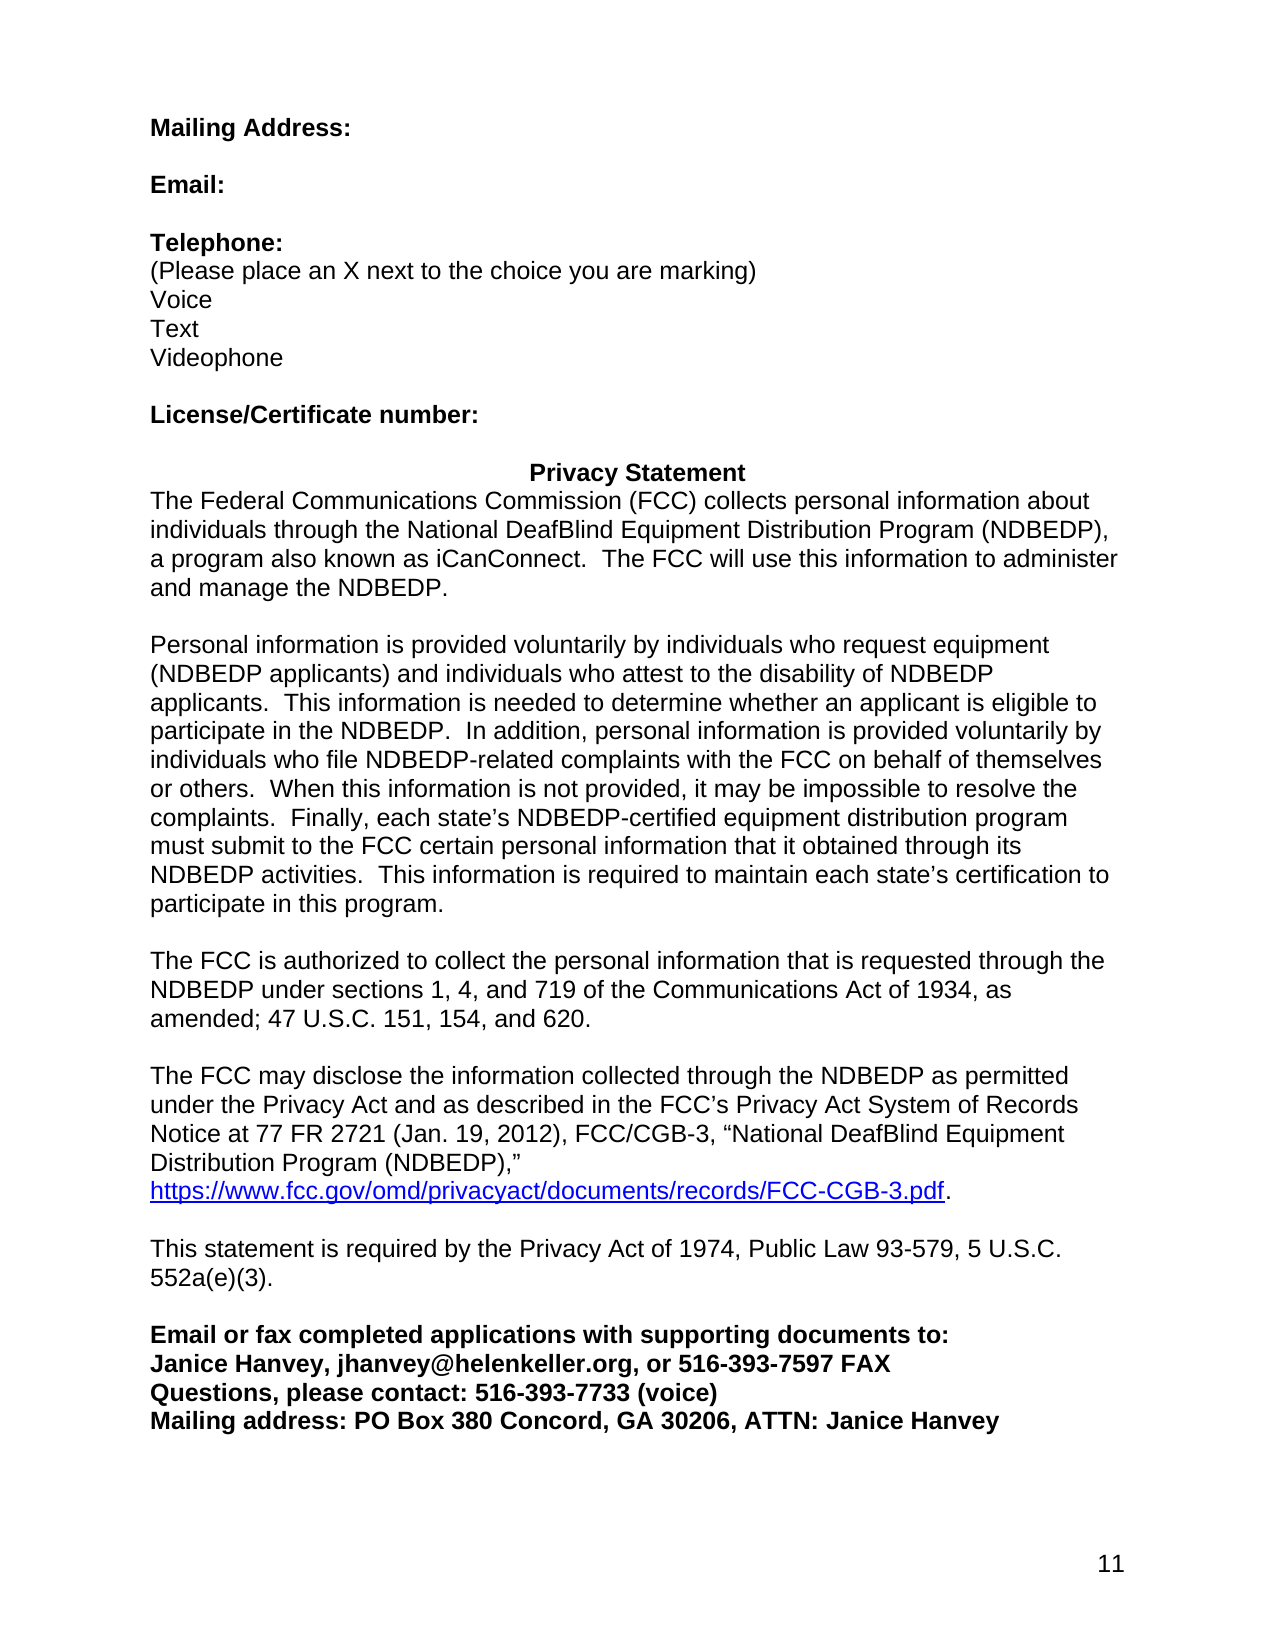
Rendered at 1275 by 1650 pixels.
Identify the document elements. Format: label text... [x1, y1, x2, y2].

text This statement is required by the Privacy Act of 1974, Public Law 93-579, 5 U.S.C. 552a(e)(3). [150, 1234, 1125, 1291]
text (Please place an X next to the choice you are marking) [150, 256, 1125, 285]
text Telephone: [150, 227, 1125, 256]
text Mailing Address: [150, 112, 1125, 141]
text License/Certificate number: [150, 400, 1125, 429]
text Text [150, 314, 1125, 342]
text The FCC is authorized to collect the personal information that is requested through the NDBEDP under sections 1, 4, and 719 of the Communications Act of 1934, as amended; 47 U.S.C. 151, 154, and 620. [150, 946, 1125, 1032]
text Voice [150, 285, 1125, 314]
text The FCC may disclose the information collected through the NDBEDP as permitted under the Privacy Act and as described in the FCC’s Privacy Act System of Records Notice at 77 FR 2721 (Jan. 19, 2012), FCC/CGB-3, “National DeafBlind Equipment Distribution Program (NDBEDP),” https://www.fcc.gov/omd/privacyact/documents/records/FCC-CGB-3.pdf. [150, 1061, 1125, 1205]
text Janice Hanvey, jhanvey@helenkeller.org, or 516-393-7597 FAX [150, 1349, 1219, 1377]
text Personal information is provided voluntarily by individuals who request equipment (NDBEDP applicants) and individuals who attest to the disability of NDBEDP applicants. This information is needed to determine whether an applicant is eligible to participate in the NDBEDP. In addition, personal information is provided voluntarily by individuals who file NDBEDP-related complaints with the FCC on behalf of themselves or others. When this information is not provided, it may be impossible to resolve the complaints. Finally, each state’s NDBEDP-certified equipment distribution program must submit to the FCC certain personal information that it obtained through its NDBEDP activities. This information is required to maintain each state’s certification to participate in this program. [150, 630, 1125, 917]
text The Federal Communications Commission (FCC) collects personal information about individuals through the National DeafBlind Equipment Distribution Program (NDBEDP), a program also known as iCanConnect. The FCC will use this information to administer and manage the NDBEDP. [150, 486, 1125, 601]
text Videophone [150, 342, 1125, 371]
text Mailing address: PO Box 380 Concord, GA 30206, ATTN: Janice Hanvey [150, 1406, 1125, 1435]
text Email: [150, 170, 1125, 199]
text Email or fax completed applications with supporting documents to: [150, 1320, 1219, 1349]
text Questions, please contact: 516-393-7733 (voice) [150, 1377, 1125, 1406]
text Privacy Statement [150, 457, 1125, 486]
